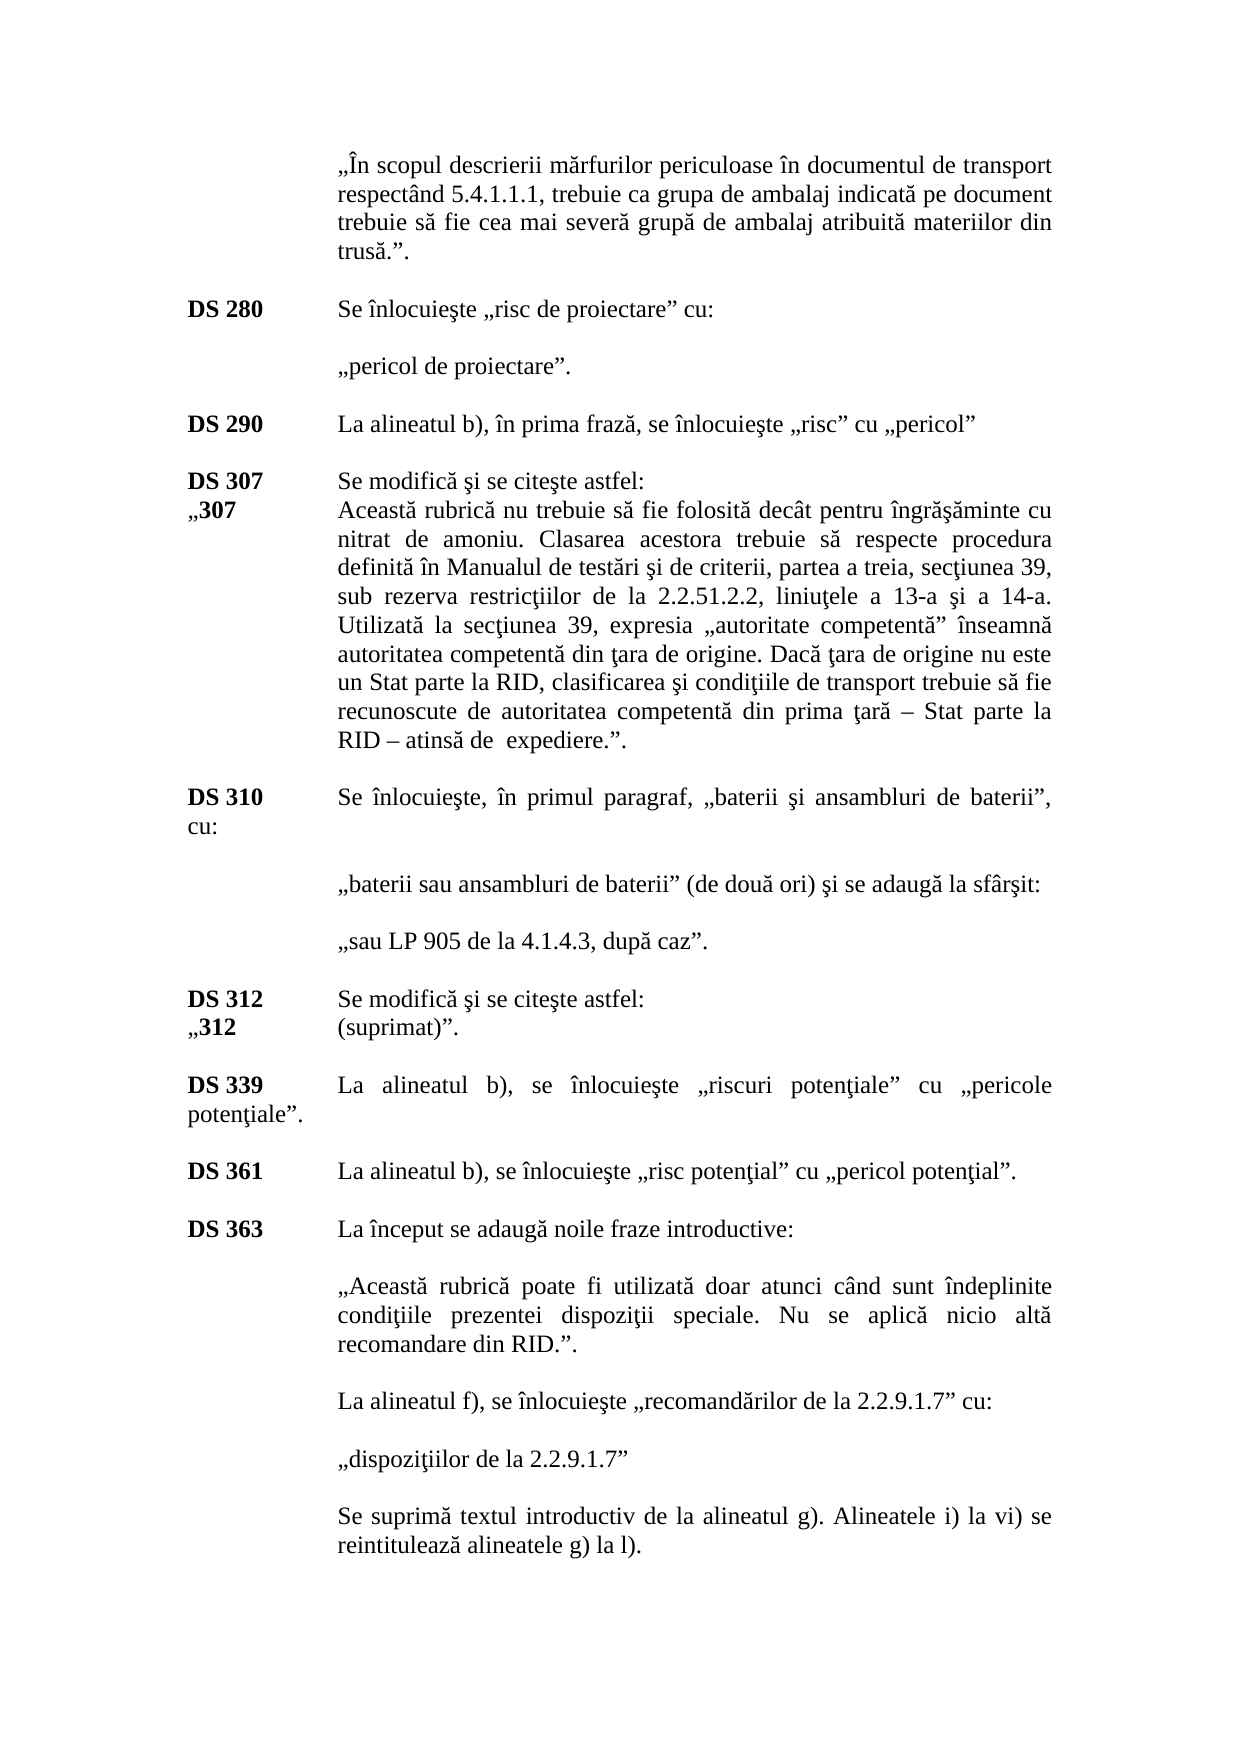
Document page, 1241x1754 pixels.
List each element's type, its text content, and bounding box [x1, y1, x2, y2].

text Se suprimă textul introductiv de la alineatul g). Alineatele i) la vi) se reintitulează alineatele g) la l). [337, 1501, 1053, 1559]
text „pericol de proiectare”. [262, 351, 1053, 380]
text „sau LP 905 de la 4.1.4.3, după caz”. [262, 926, 1053, 955]
text La alineatul f), se înlocuieşte „recomandărilor de la 2.2.9.1.7” cu: [337, 1386, 1053, 1415]
text „Această rubrică poate fi utilizată doar atunci când sunt îndeplinite condiţiile prezentei dispoziţii speciale. Nu se aplică nicio altă recomandare din RID.”. [337, 1271, 1053, 1357]
text DS 339 La alineatul b), se înlocuieşte „riscuri potenţiale” cu „pericole potenţiale”. [187, 1070, 1053, 1127]
text DS 307 Se modifică şi se citeşte astfel: [187, 466, 1053, 495]
text DS 280 Se înlocuieşte „risc de proiectare” cu: [187, 294, 1053, 322]
text „baterii sau ansambluri de baterii” (de două ori) şi se adaugă la sfârşit: [262, 869, 1053, 897]
text „307 Această rubrică nu trebuie să fie folosită decât pentru îngrăşăminte cu nitrat de amoniu. Clasarea acestora trebuie să respecte procedura definită în Manualul de testări şi de criterii, partea a treia, secţiunea 39, sub rezerva restricţiilor de la 2.2.51.2.2, liniuţele a 13-a şi a 14-a. Utilizată la secţiunea 39, expresia „autoritate competentă” înseamnă autoritatea competentă din ţara de origine. Dacă ţara de origine nu este un Stat parte la RID, clasificarea şi condiţiile de transport trebuie să fie recunoscute de autoritatea competentă din prima ţară – Stat parte la RID – atinsă de expediere.”. [187, 495, 1053, 754]
text DS 310 Se înlocuieşte, în primul paragraf, „baterii şi ansambluri de baterii”, cu: [187, 782, 1053, 840]
text „În scopul descrierii mărfurilor periculoase în documentul de transport respectând 5.4.1.1.1, trebuie ca grupa de ambalaj indicată pe document trebuie să fie cea mai severă grupă de ambalaj atribuită materiilor din trusă.”. [337, 150, 1053, 265]
text „312 (suprimat)”. [187, 1012, 1053, 1041]
text DS 363 La început se adaugă noile fraze introductive: [187, 1214, 1053, 1242]
text DS 290 La alineatul b), în prima frază, se înlocuieşte „risc” cu „pericol” [187, 409, 1053, 437]
text DS 361 La alineatul b), se înlocuieşte „risc potenţial” cu „pericol potenţial”. [187, 1156, 1053, 1185]
text DS 312 Se modifică şi se citeşte astfel: [187, 984, 1053, 1012]
text „dispoziţiilor de la 2.2.9.1.7” [337, 1444, 1053, 1472]
